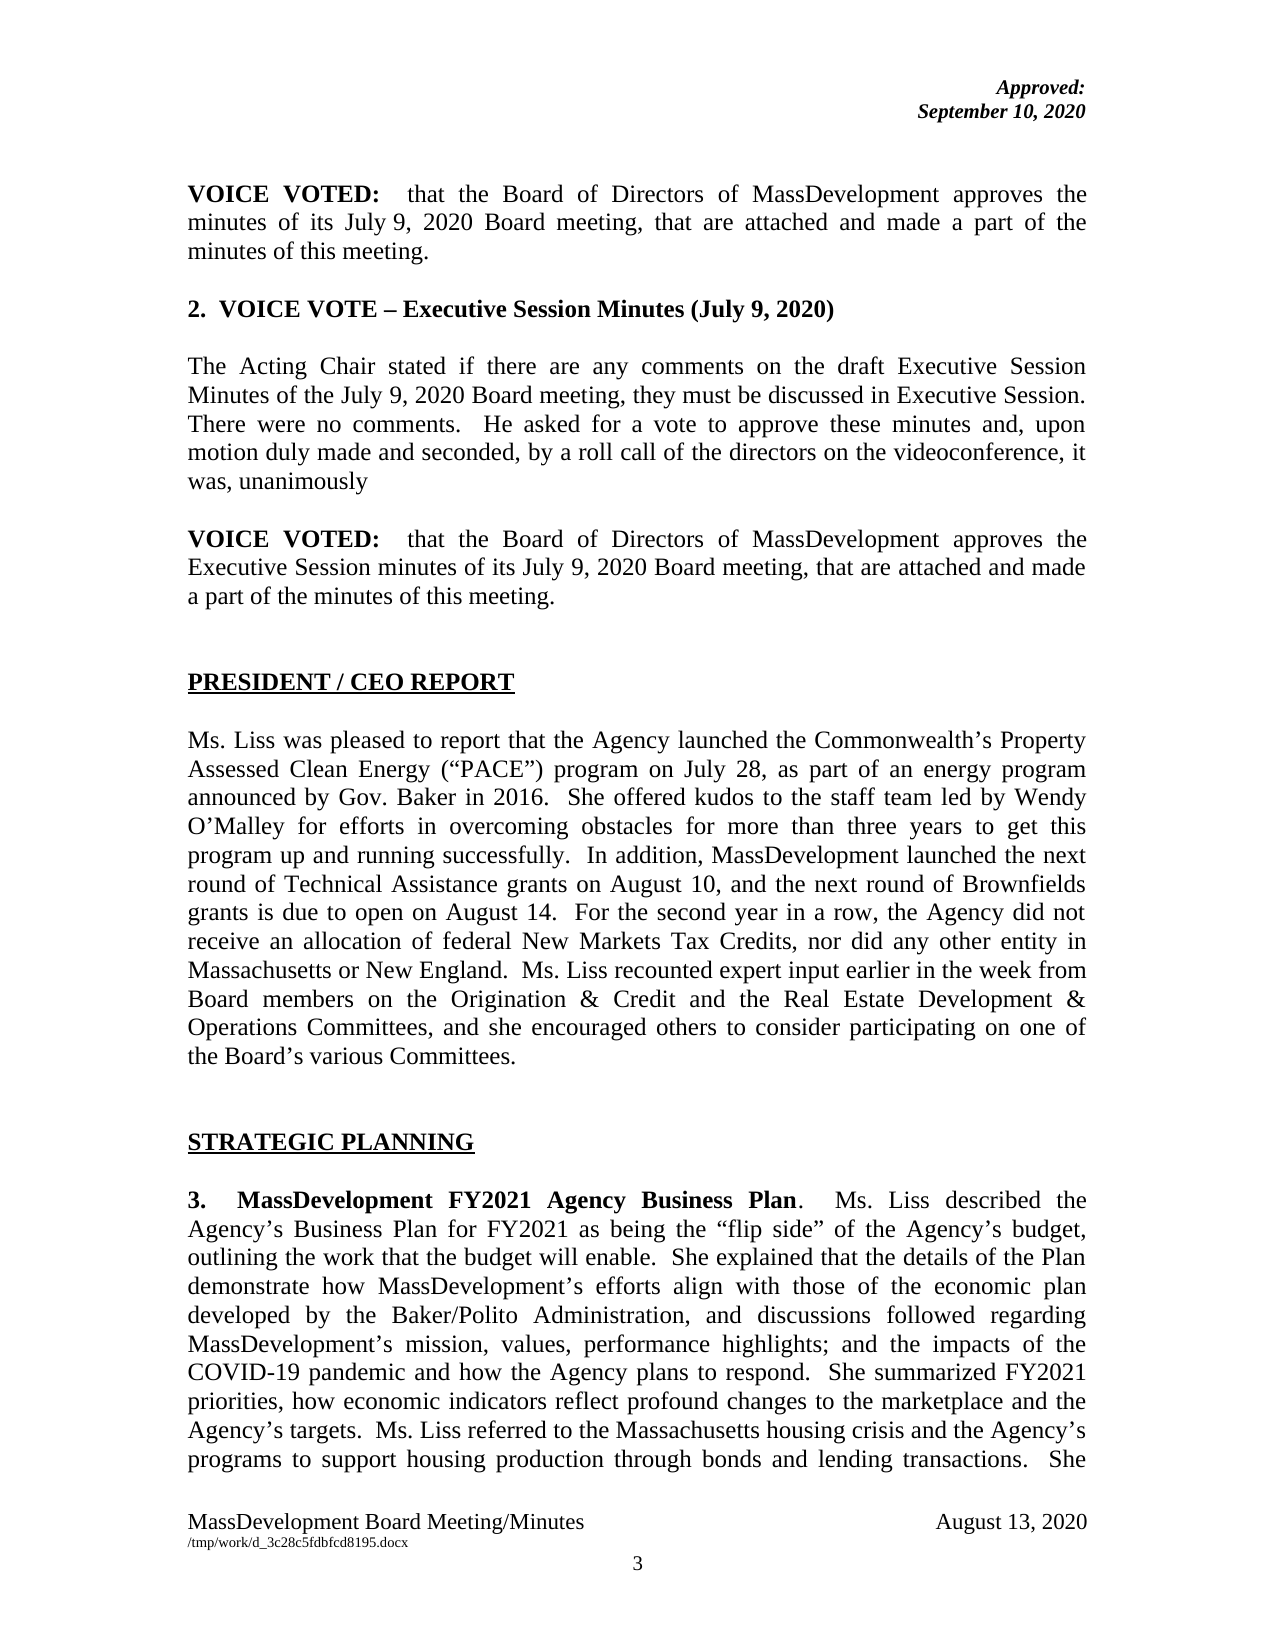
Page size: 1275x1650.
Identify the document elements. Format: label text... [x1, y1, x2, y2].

text Ms. Liss was pleased to report that the Agency launched the Commonwealth’s Property Assessed Clean Energy (“PACE”) program on July 28, as part of an energy program announced by Gov. Baker in 2016. She offered kudos to the staff team led by Wendy O’Malley for efforts in overcoming obstacles for more than three years to get this program up and running successfully. In addition, MassDevelopment launched the next round of Technical Assistance grants on August 10, and the next round of Brownfields grants is due to open on August 14. For the second year in a row, the Agency did not receive an allocation of federal New Markets Tax Credits, nor did any other entity in Massachusetts or New England. Ms. Liss recounted expert input earlier in the week from Board members on the Origination & Credit and the Real Estate Development & Operations Committees, and she encouraged others to consider participating on one of the Board’s various Committees. [187, 725, 1087, 1070]
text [187, 1185, 1087, 1472]
text VOICE VOTED: that the Board of Directors of MassDevelopment approves the Executive Session minutes of its July 9, 2020 Board meeting, that are attached and made a part of the minutes of this meeting. [187, 524, 1087, 610]
text VOICE VOTED: that the Board of Directors of MassDevelopment approves the minutes of its July 9, 2020 Board meeting, that are attached and made a part of the minutes of this meeting. [187, 179, 1087, 265]
text STRATEGIC PLANNING [187, 1127, 1087, 1156]
text PRESIDENT / CEO REPORT [187, 667, 1087, 696]
text 2. VOICE VOTE – Executive Session Minutes (July 9, 2020) [187, 294, 1087, 322]
text The Acting Chair stated if there are any comments on the draft Executive Session Minutes of the July 9, 2020 Board meeting, they must be discussed in Executive Session. There were no comments. He asked for a vote to approve these minutes and, upon motion duly made and seconded, by a roll call of the directors on the videoconference, it was, unanimously [187, 351, 1087, 495]
